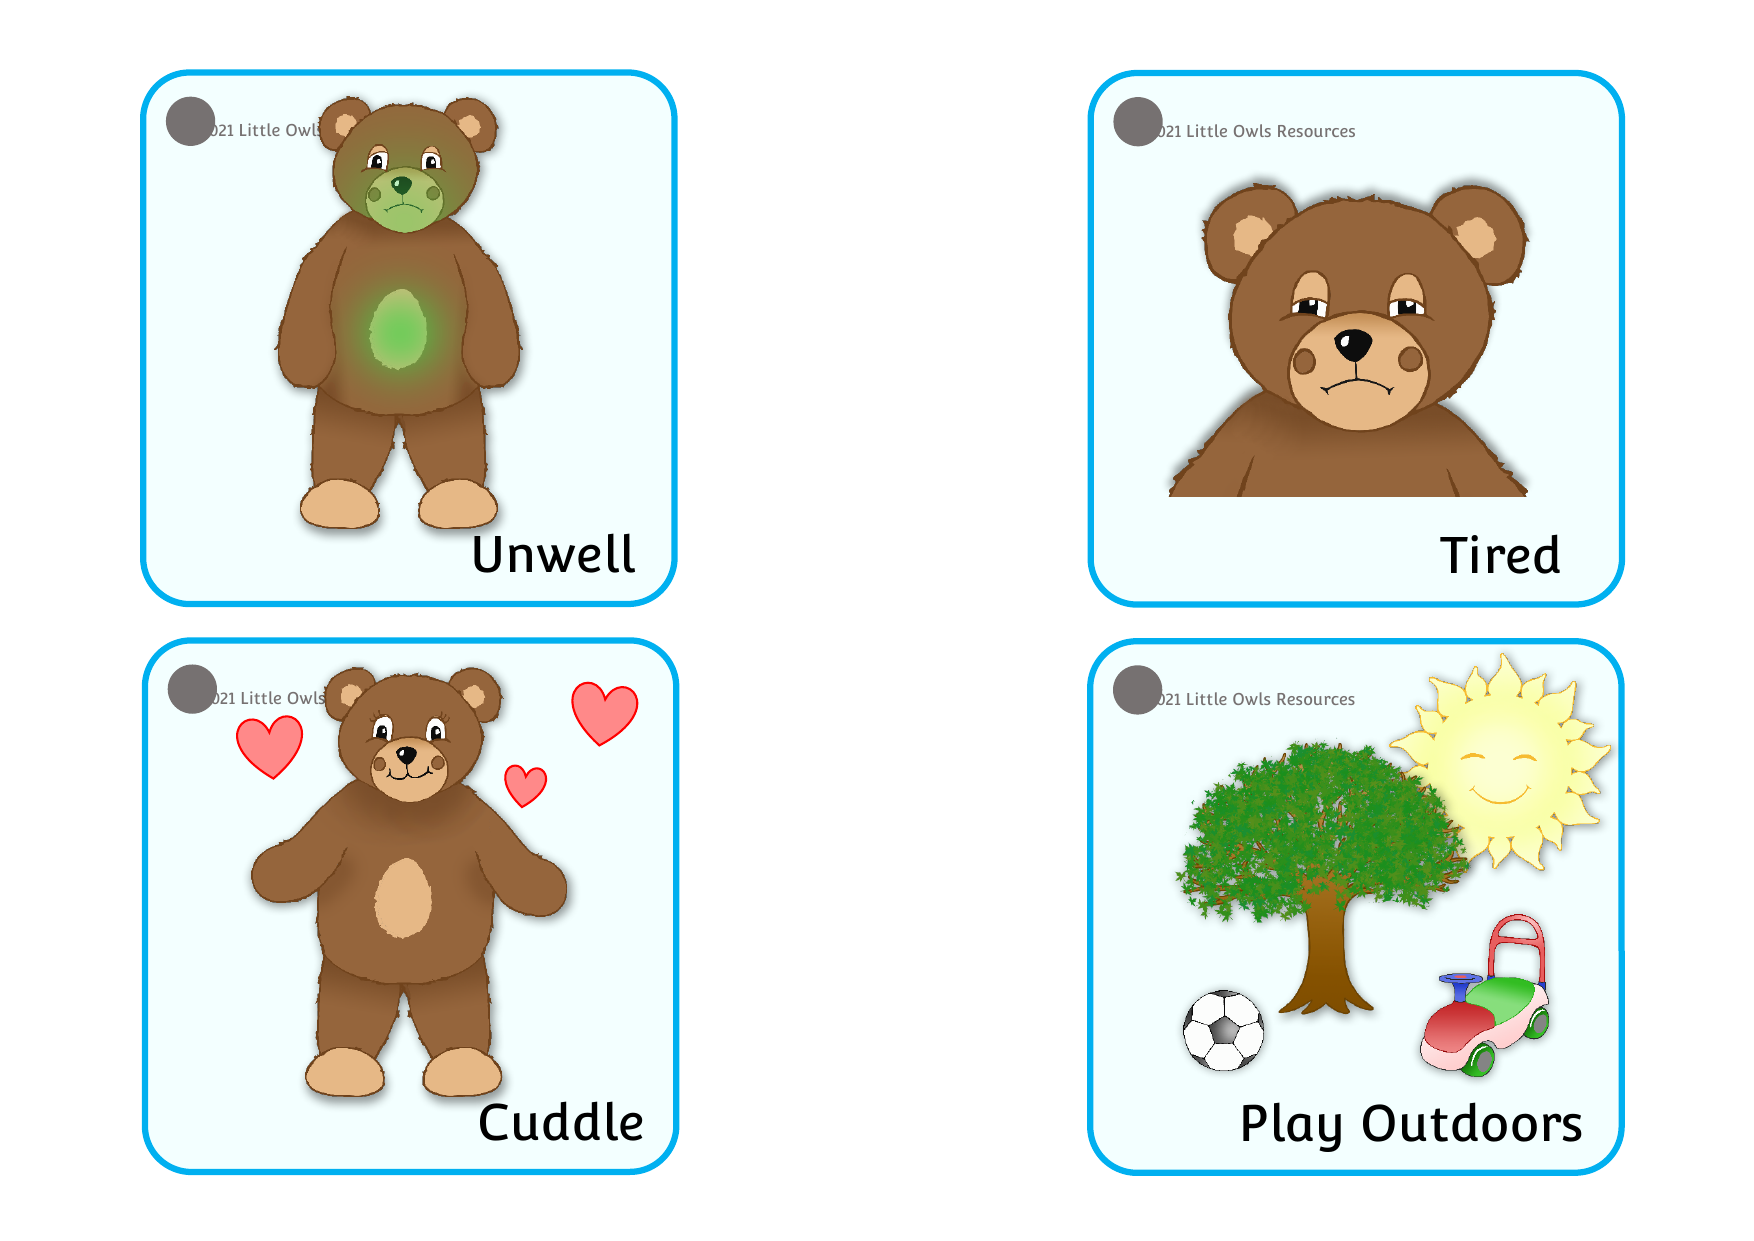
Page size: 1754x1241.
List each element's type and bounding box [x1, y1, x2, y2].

picture [251, 665, 567, 1097]
picture [1124, 183, 1574, 497]
picture [1168, 653, 1611, 1077]
picture [274, 96, 523, 529]
